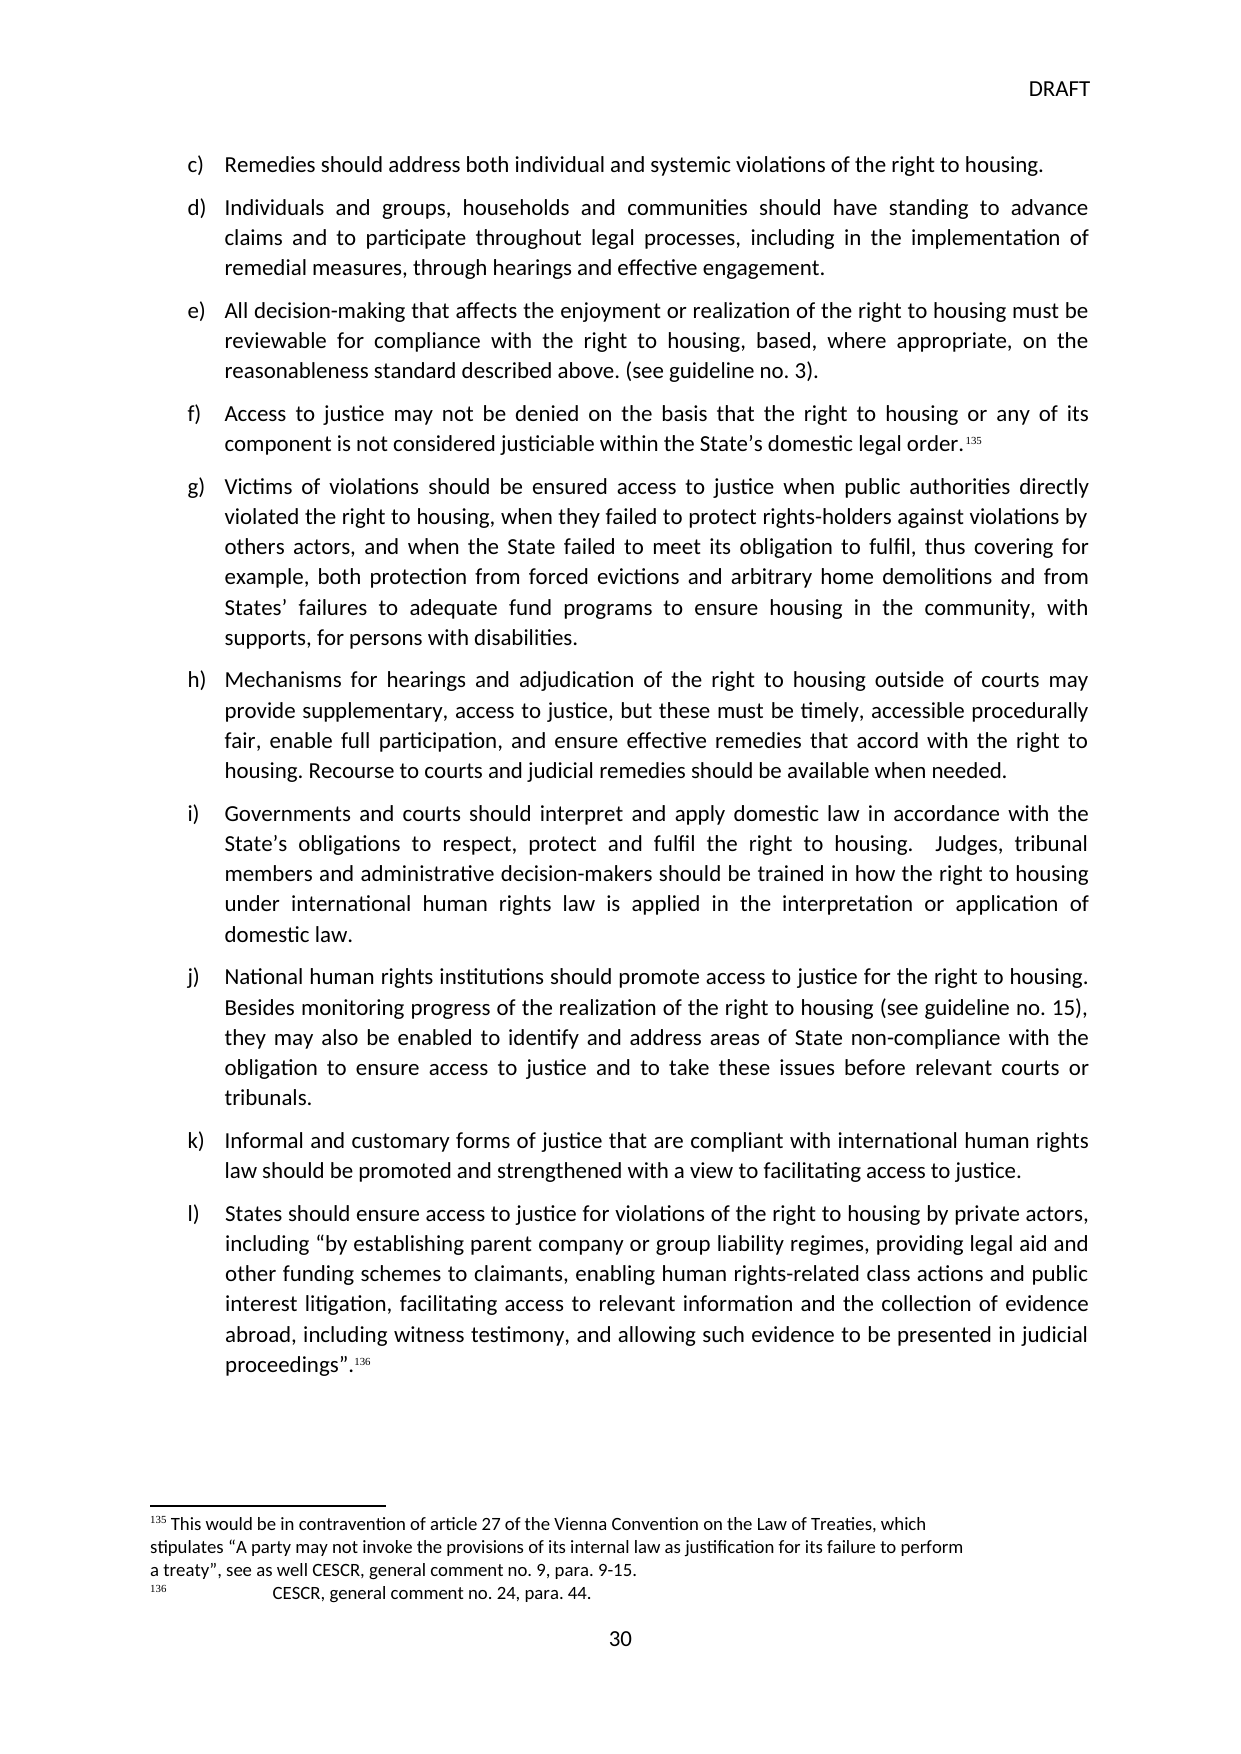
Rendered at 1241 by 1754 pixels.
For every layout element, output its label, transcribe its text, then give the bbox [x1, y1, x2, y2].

list Governments and courts should interpret and apply domestic law in accordance with the State’s obligations to respect, protect and fulfil the right to housing. Judges, tribunal members and administrative decision-makers should be trained in how the right to housing under international human rights law is applied in the interpretation or application of domestic law. [187, 799, 1090, 948]
list States should ensure access to justice for violations of the right to housing by private actors, including “by establishing parent company or group liability regimes, providing legal aid and other funding schemes to claimants, enabling human rights-related class actions and public interest litigation, facilitating access to relevant information and the collection of evidence abroad, including witness testimony, and allowing such evidence to be presented in judicial proceedings”. [187, 1199, 1090, 1378]
list Mechanisms for hearings and adjudication of the right to housing outside of courts may provide supplementary, access to justice, but these must be timely, accessible procedurally fair, enable full participation, and ensure effective remedies that accord with the right to housing. Recourse to courts and judicial remedies should be available when needed. [187, 666, 1090, 784]
list Individuals and groups, households and communities should have standing to advance claims and to participate throughout legal processes, including in the implementation of remedial measures, through hearings and effective engagement. [187, 193, 1090, 281]
list All decision-making that affects the enjoyment or realization of the right to housing must be reviewable for compliance with the right to housing, based, where appropriate, on the reasonableness standard described above. (see guideline no. 3). [187, 296, 1090, 384]
list National human rights institutions should promote access to justice for the right to housing. Besides monitoring progress of the realization of the right to housing (see guideline no. 15), they may also be enabled to identify and address areas of State non-compliance with the obligation to ensure access to justice and to take these issues before relevant courts or tribunals. [187, 962, 1090, 1111]
list Access to justice may not be denied on the basis that the right to housing or any of its component is not considered justiciable within the State’s domestic legal order. [187, 399, 1090, 457]
list Informal and customary forms of justice that are compliant with international human rights law should be promoted and strengthened with a view to facilitating access to justice. [187, 1126, 1090, 1184]
list Victims of violations should be ensured access to justice when public authorities directly violated the right to housing, when they failed to protect rights-holders against violations by others actors, and when the State failed to meet its obligation to fulfil, thus covering for example, both protection from forced evictions and arbitrary home demolitions and from States’ failures to adequate fund programs to ensure housing in the community, with supports, for persons with disabilities. [187, 472, 1090, 651]
list Remedies should address both individual and systemic violations of the right to housing. [187, 150, 1090, 178]
